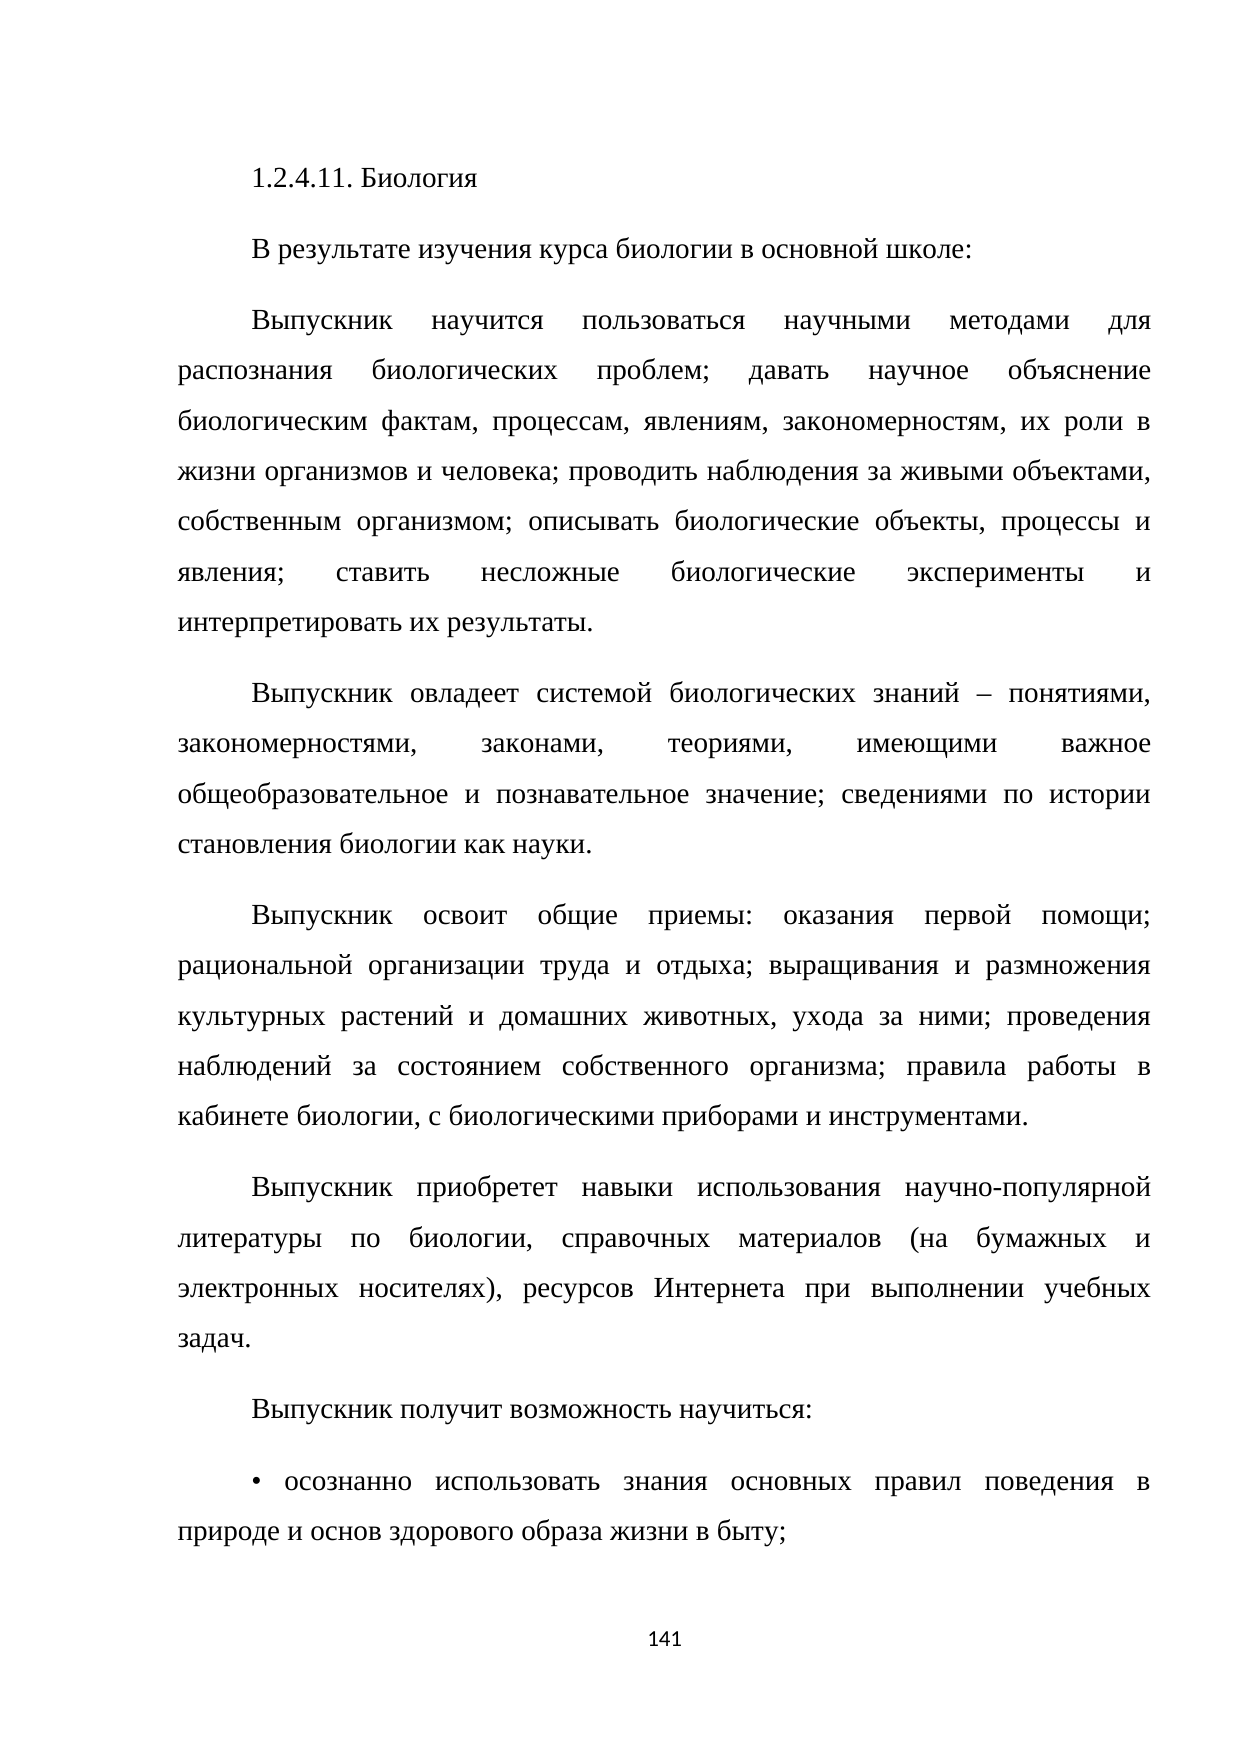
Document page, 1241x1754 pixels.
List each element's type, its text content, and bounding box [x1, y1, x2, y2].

text В результате изучения курса биологии в основной школе: [177, 231, 1152, 264]
text Выпускник научится пользоваться научными методами для распознания биологических проблем; давать научное объяснение биологическим фактам, процессам, явлениям, закономерностям, их роли в жизни организмов и человека; проводить наблюдения за живыми объектами, собственным организмом; описывать биологические объекты, процессы и явления; ставить несложные биологические эксперименты и интерпретировать их результаты. [177, 302, 1152, 637]
text Выпускник овладеет системой биологических знаний – понятиями, закономерностями, законами, теориями, имеющими важное общеобразовательное и познавательное значение; сведениями по истории становления биологии как науки. [177, 675, 1152, 859]
text • осознанно использовать знания основных правил поведения в природе и основ здорового образа жизни в быту; [177, 1463, 1152, 1547]
text Выпускник освоит общие приемы: оказания первой помощи; рациональной организации труда и отдыха; выращивания и размножения культурных растений и домашних животных, ухода за ними; проведения наблюдений за состоянием собственного организма; правила работы в кабинете биологии, с биологическими приборами и инструментами. [177, 897, 1152, 1132]
text Выпускник приобретет навыки использования научно-популярной литературы по биологии, справочных материалов (на бумажных и электронных носителях), ресурсов Интернета при выполнении учебных задач. [177, 1169, 1152, 1354]
text Выпускник получит возможность научиться: [177, 1392, 1152, 1425]
text 1.2.4.11. Биология [177, 160, 1152, 193]
